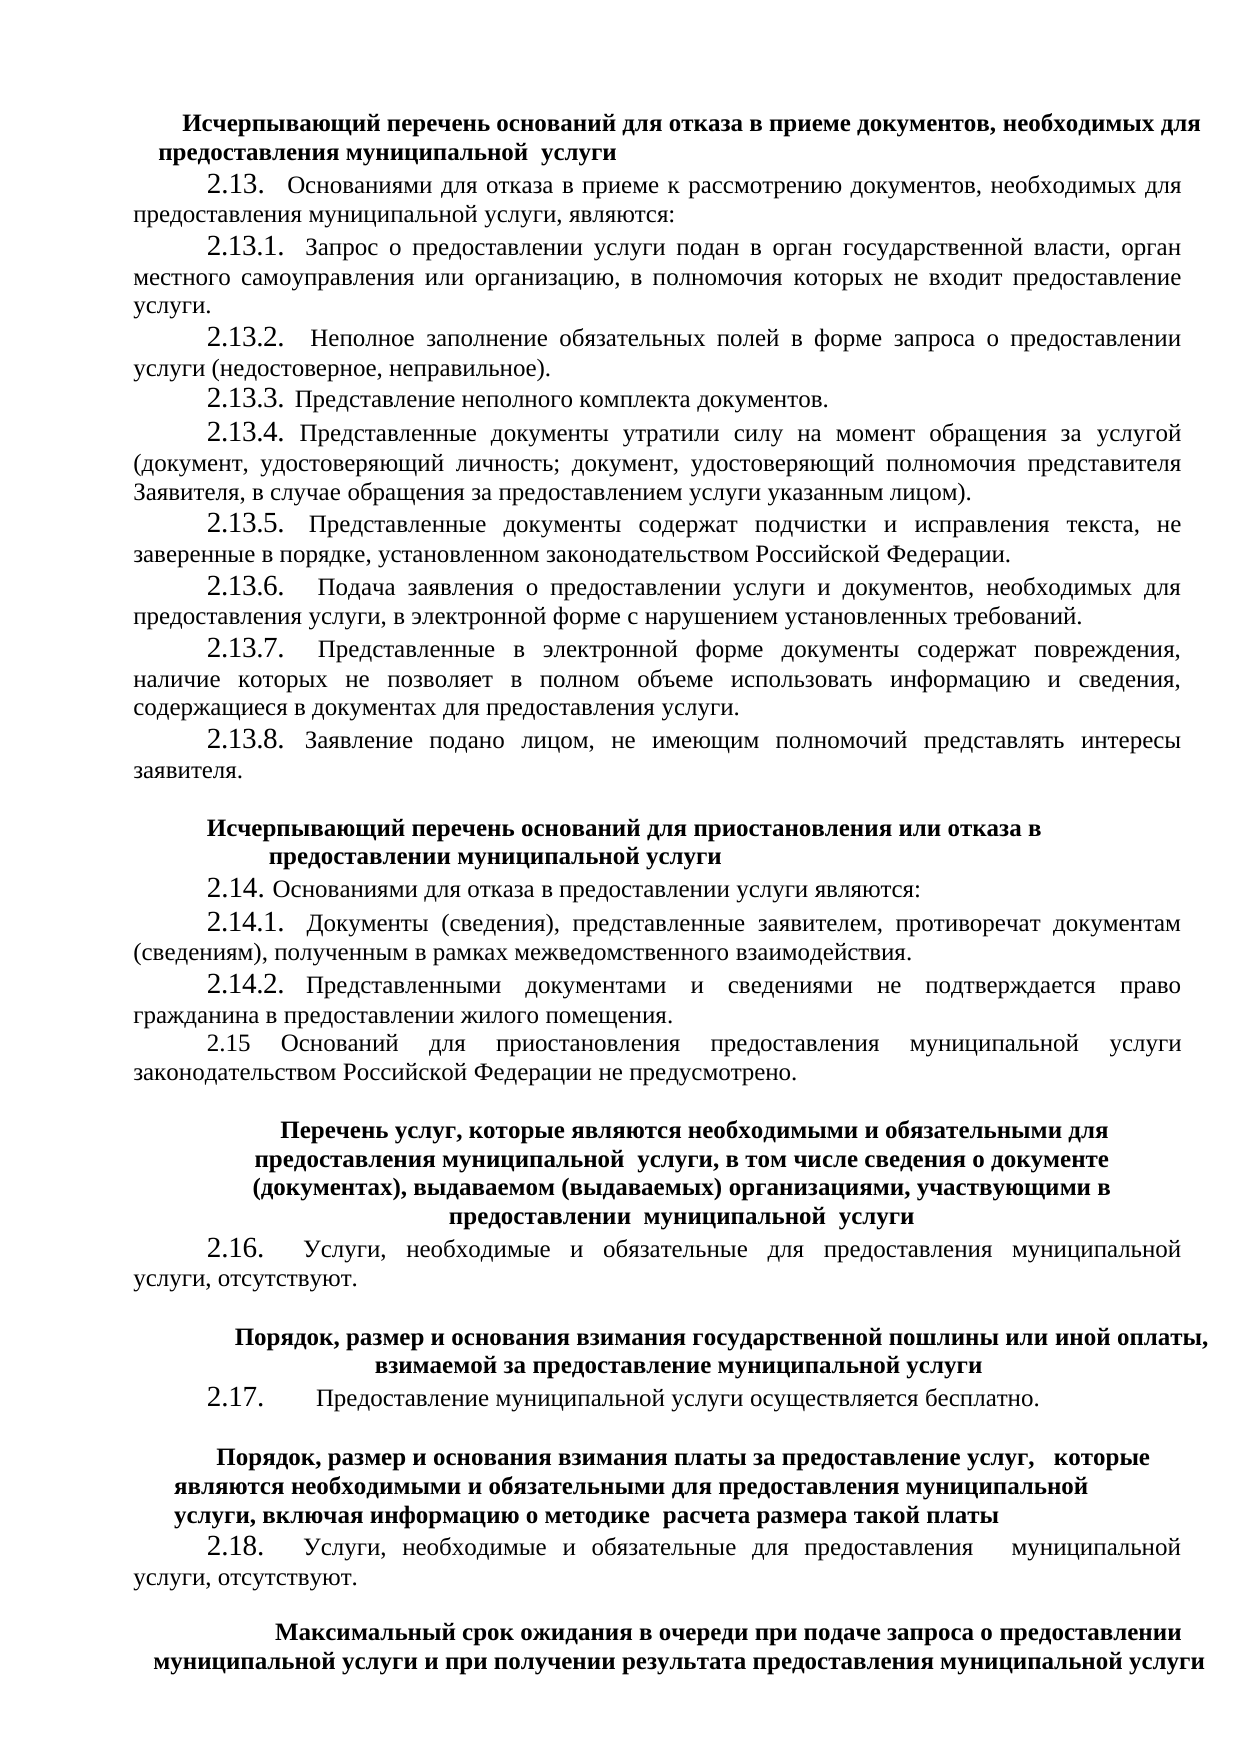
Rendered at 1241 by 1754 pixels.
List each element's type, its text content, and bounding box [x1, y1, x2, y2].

list Услуги, необходимые и обязательные для предоставления муниципальной услуги, отсутствуют. [133, 1230, 1182, 1292]
subtitle Максимальный срок ожидания в очереди при подаче запроса о предоставлении муниципальной услуги и при получении результата предоставления муниципальной услуги [153, 1617, 1223, 1674]
list Документы (сведения), представленные заявителем, противоречат документам (сведениям), полученным в рамках межведомственного взаимодействия. [133, 904, 1181, 966]
list Подача заявления о предоставлении услуги и документов, необходимых для предоставления услуги, в электронной форме с нарушением установленных требований. [133, 568, 1181, 630]
list Заявление подано лицом, не имеющим полномочий представлять интересы заявителя. [133, 721, 1181, 783]
subtitle Исчерпывающий перечень оснований для приостановления или отказа в предоставлении муниципальной услуги [207, 813, 1183, 870]
list Предоставление муниципальной услуги осуществляется бесплатно. [133, 1379, 1181, 1413]
list Услуги, необходимые и обязательные для предоставления муниципальной услуги, отсутствуют. [133, 1528, 1181, 1591]
subtitle Перечень услуг, которые являются необходимыми и обязательными для предоставления муниципальной услуги, в том числе сведения о документе (документах), выдаваемом (выдаваемых) организациями, участвующими в предоставлении муниципальной услуги [184, 1115, 1179, 1230]
list Основаниями для отказа в приеме к рассмотрению документов, необходимых для предоставления муниципальной услуги, являются: [133, 166, 1181, 228]
list Представленные документы содержат подчистки и исправления текста, не заверенные в порядке, установленном законодательством Российской Федерации. [133, 506, 1181, 568]
subtitle Порядок, размер и основания взимания платы за предоставление услуг, которые являются необходимыми и обязательными для предоставления муниципальной услуги, включая информацию о методике расчета размера такой платы [174, 1442, 1173, 1528]
list Представленные в электронной форме документы содержат повреждения, наличие которых не позволяет в полном объеме использовать информацию и сведения, содержащиеся в документах для предоставления услуги. [133, 630, 1181, 721]
list Запрос о предоставлении услуги подан в орган государственной власти, орган местного самоуправления или организацию, в полномочия которых не входит предоставление услуги. [133, 228, 1182, 319]
subtitle Порядок, размер и основания взимания государственной пошлины или иной оплаты, взимаемой за предоставление муниципальной услуги [133, 1322, 1223, 1379]
text 2.15 Оснований для приостановления предоставления муниципальной услуги законодательством Российской Федерации не предусмотрено. [133, 1028, 1181, 1086]
list Представление неполного комплекта документов. [207, 382, 1223, 414]
list Представленными документами и сведениями не подтверждается право гражданина в предоставлении жилого помещения. [133, 966, 1181, 1028]
list Неполное заполнение обязательных полей в форме запроса о предоставлении услуги (недостоверное, неправильное). [133, 319, 1181, 382]
subtitle Исчерпывающий перечень оснований для отказа в приеме документов, необходимых для предоставления муниципальной услуги [158, 108, 1223, 166]
list Представленные документы утратили силу на момент обращения за услугой (документ, удостоверяющий личность; документ, удостоверяющий полномочия представителя Заявителя, в случае обращения за предоставлением услуги указанным лицом). [133, 414, 1181, 506]
list Основаниями для отказа в предоставлении услуги являются: [207, 870, 1223, 904]
